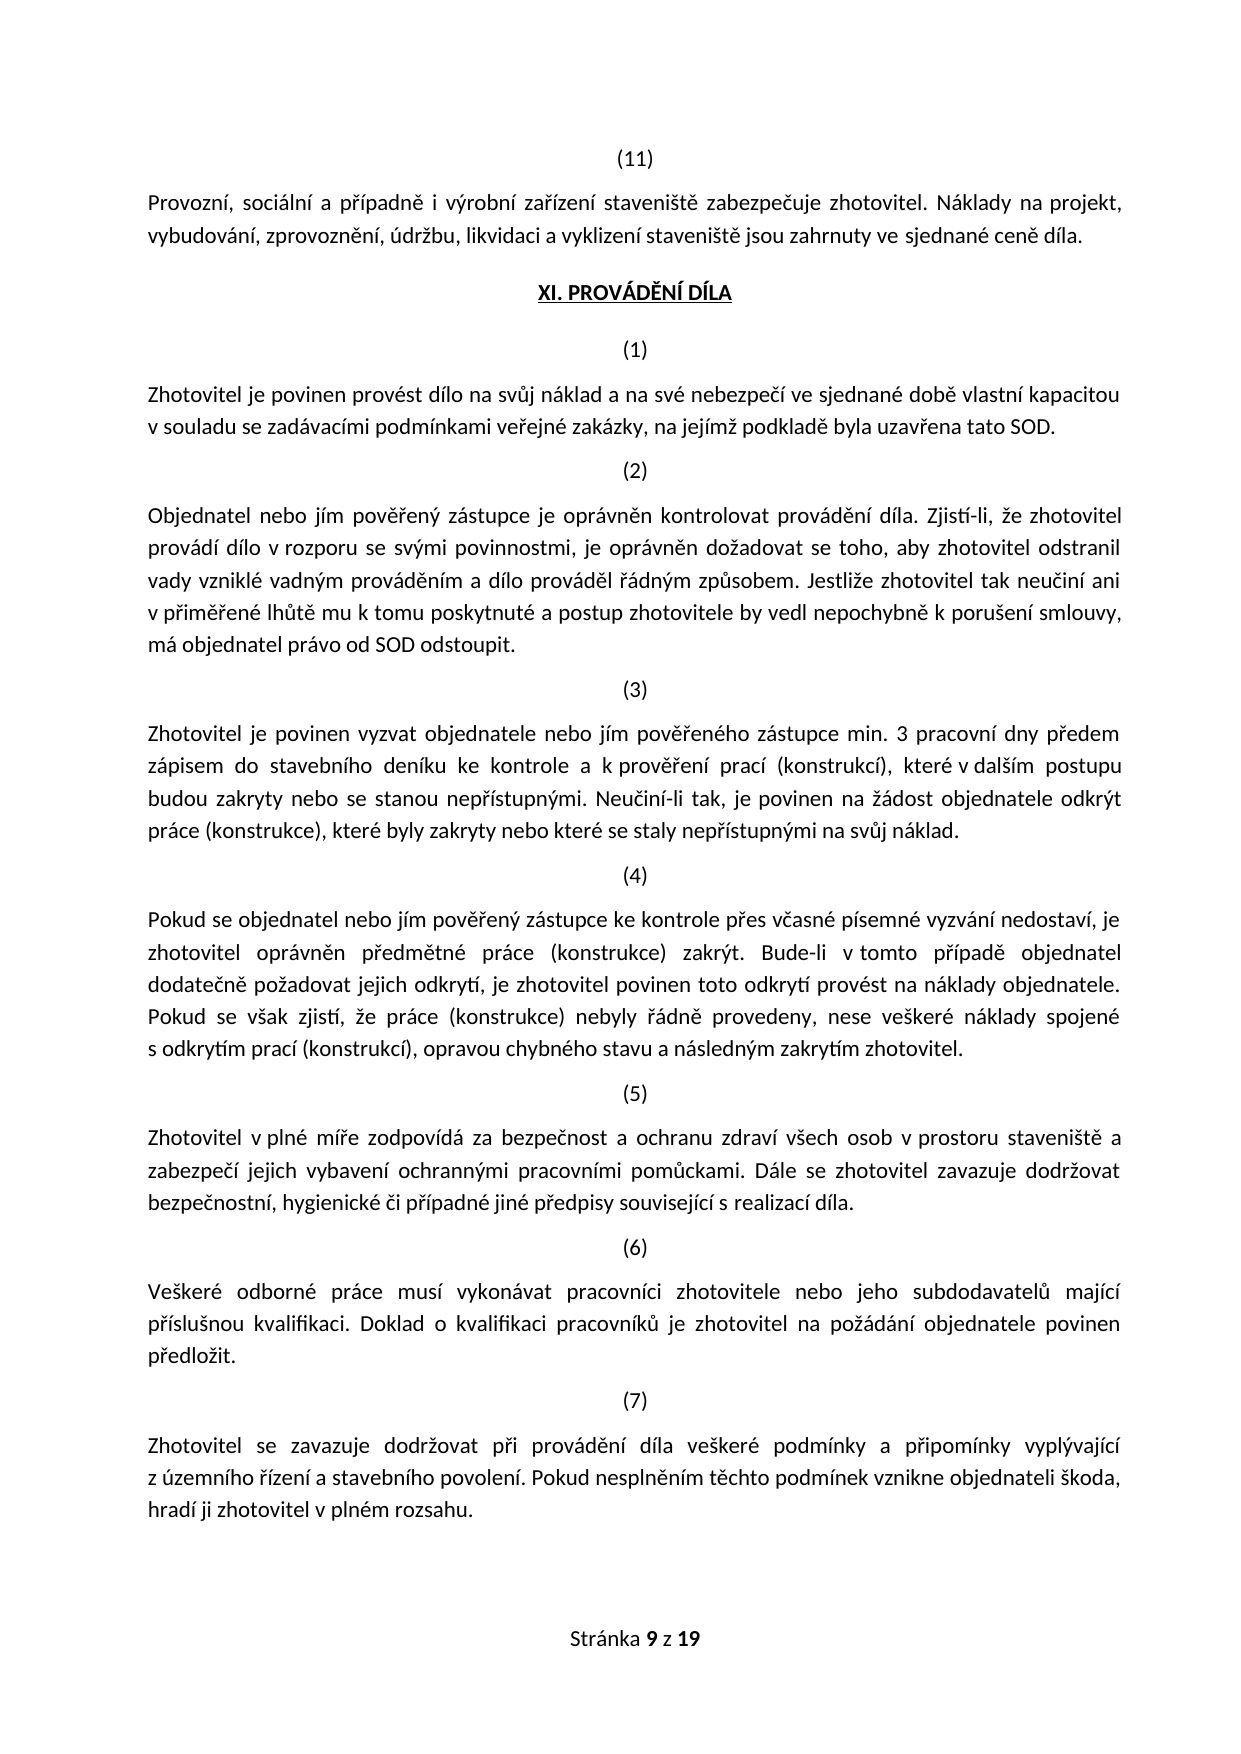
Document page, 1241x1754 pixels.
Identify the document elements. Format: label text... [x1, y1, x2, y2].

text XI. Provádění díla [148, 278, 1122, 306]
text Zhotovitel je povinen provést dílo na svůj náklad a na své nebezpečí ve sjednané době vlastní kapacitou v souladu se zadávacími podmínkami veřejné zakázky, na jejímž podkladě byla uzavřena tato SOD. [148, 380, 1122, 440]
text Zhotovitel v plné míře zodpovídá za bezpečnost a ochranu zdraví všech osob v prostoru staveniště a zabezpečí jejich vybavení ochrannými pracovními pomůckami. Dále se zhotovitel zavazuje dodržovat bezpečnostní, hygienické či případné jiné předpisy související s realizací díla. [148, 1123, 1122, 1216]
text (11) [148, 144, 1122, 172]
text Pokud se objednatel nebo jím pověřený zástupce ke kontrole přes včasné písemné vyzvání nedostaví, je zhotovitel oprávněn předmětné práce (konstrukce) zakrýt. Bude-li v tomto případě objednatel dodatečně požadovat jejich odkrytí, je zhotovitel povinen toto odkrytí provést na náklady objednatele. Pokud se však zjistí, že práce (konstrukce) nebyly řádně provedeny, nese veškeré náklady spojené s odkrytím prací (konstrukcí), opravou chybného stavu a následným zakrytím zhotovitel. [148, 905, 1122, 1062]
text (6) [148, 1233, 1122, 1261]
text (2) [148, 457, 1122, 485]
text Veškeré odborné práce musí vykonávat pracovníci zhotovitele nebo jeho subdodavatelů mající příslušnou kvalifikaci. Doklad o kvalifikaci pracovníků je zhotovitel na požádání objednatele povinen předložit. [148, 1277, 1122, 1370]
text Zhotovitel se zavazuje dodržovat při provádění díla veškeré podmínky a připomínky vyplývající z územního řízení a stavebního povolení. Pokud nesplněním těchto podmínek vznikne objednateli škoda, hradí ji zhotovitel v plném rozsahu. [148, 1431, 1122, 1523]
text (7) [148, 1386, 1122, 1414]
text (1) [148, 335, 1122, 363]
text Provozní, sociální a případně i výrobní zařízení staveniště zabezpečuje zhotovitel. Náklady na projekt, vybudování, zprovoznění, údržbu, likvidaci a vyklizení staveniště jsou zahrnuty ve sjednané ceně díla. [148, 188, 1122, 249]
text Zhotovitel je povinen vyzvat objednatele nebo jím pověřeného zástupce min. 3 pracovní dny předem zápisem do stavebního deníku ke kontrole a k prověření prací (konstrukcí), které v dalším postupu budou zakryty nebo se stanou nepřístupnými. Neučiní-li tak, je povinen na žádost objednatele odkrýt práce (konstrukce), které byly zakryty nebo které se staly nepřístupnými na svůj náklad. [148, 719, 1122, 844]
text Objednatel nebo jím pověřený zástupce je oprávněn kontrolovat provádění díla. Zjistí-li, že zhotovitel provádí dílo v rozporu se svými povinnostmi, je oprávněn dožadovat se toho, aby zhotovitel odstranil vady vzniklé vadným prováděním a dílo prováděl řádným způsobem. Jestliže zhotovitel tak neučiní ani v přiměřené lhůtě mu k tomu poskytnuté a postup zhotovitele by vedl nepochybně k porušení smlouvy, má objednatel právo od SOD odstoupit. [148, 501, 1122, 658]
text (4) [148, 861, 1122, 889]
text (5) [148, 1079, 1122, 1107]
text (3) [148, 675, 1122, 703]
